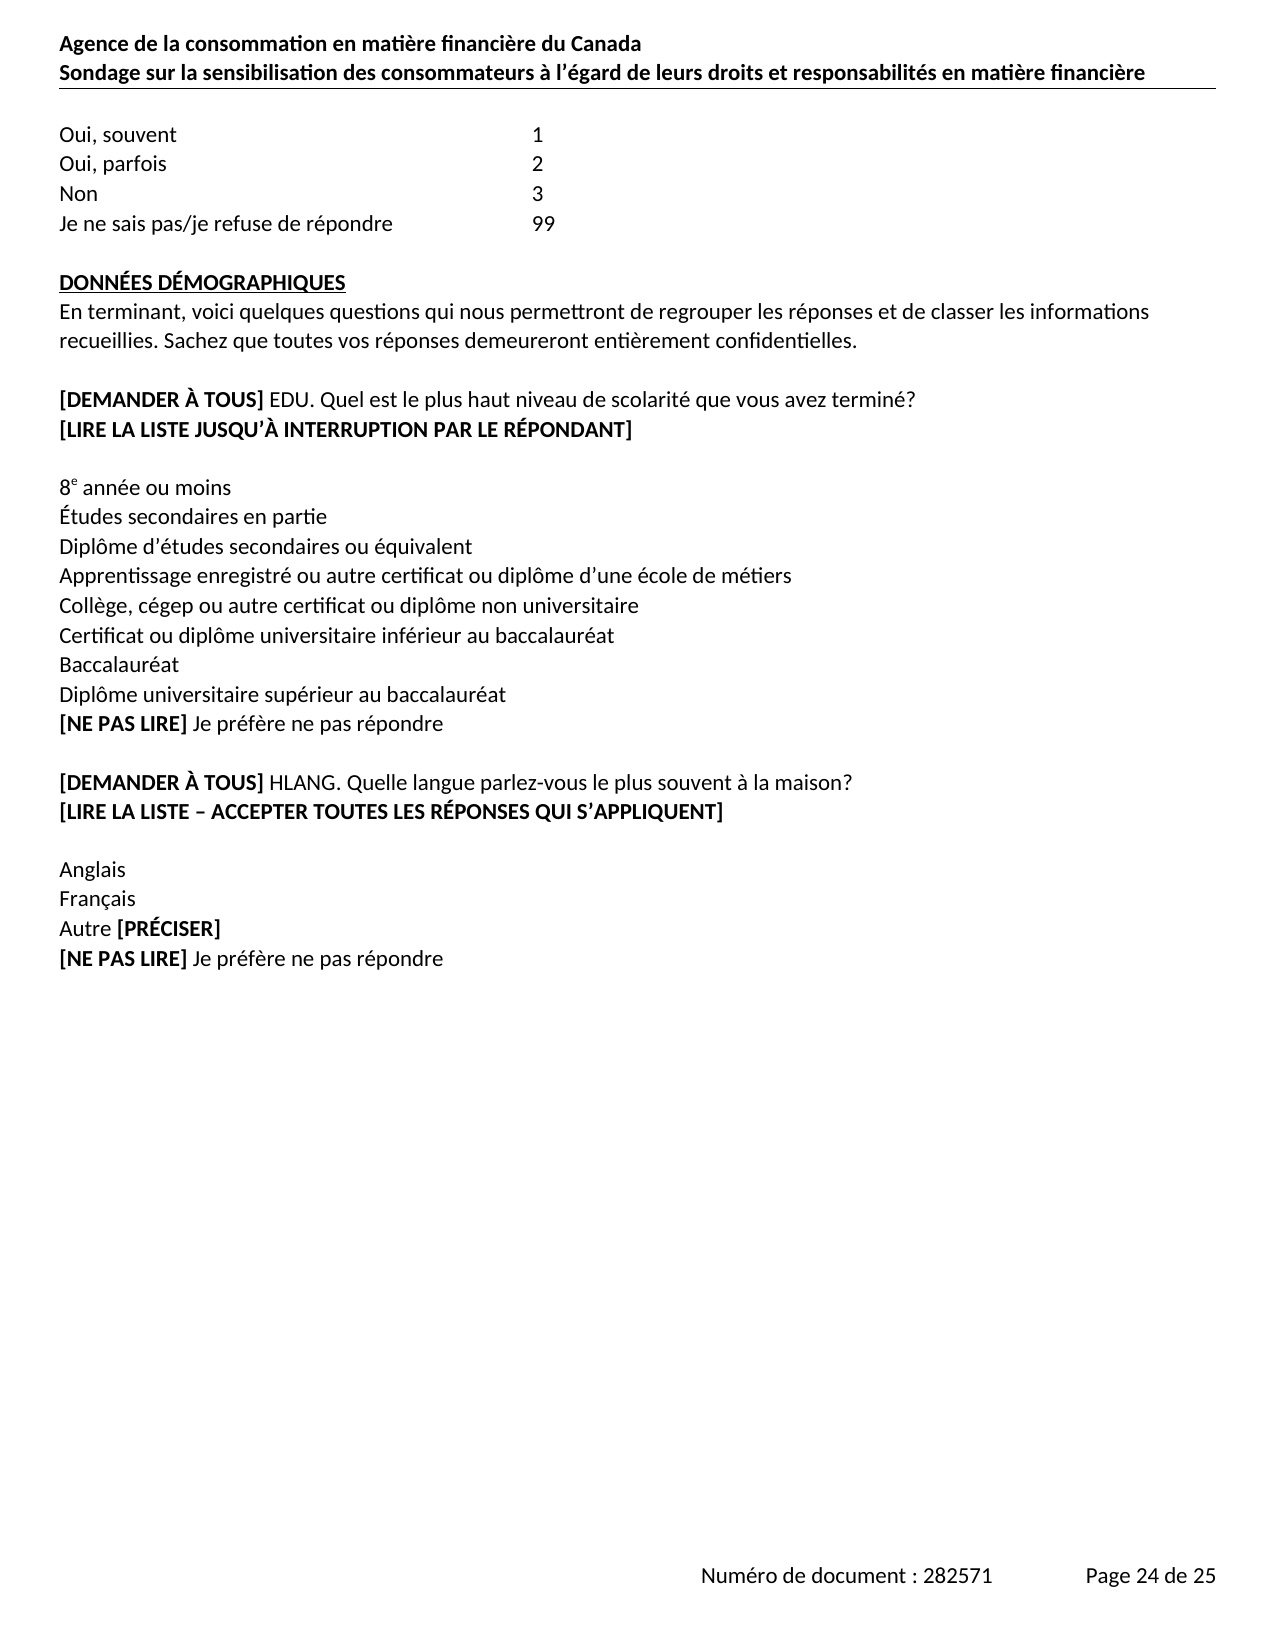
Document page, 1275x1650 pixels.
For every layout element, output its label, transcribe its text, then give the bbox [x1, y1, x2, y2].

text [NE PAS LIRE] Je préfère ne pas répondre [59, 944, 1216, 972]
text Oui, parfois 2 [59, 149, 1216, 177]
text Non 3 [59, 179, 1216, 207]
text 8e année ou moins [59, 473, 1216, 501]
text [LIRE LA LISTE – ACCEPTER TOUTES LES RÉPONSES QUI S’APPLIQUENT] [59, 797, 1216, 825]
text Français [59, 884, 1216, 913]
text Certificat ou diplôme universitaire inférieur au baccalauréat [59, 621, 1216, 649]
text Études secondaires en partie [59, 502, 1216, 531]
text Baccalauréat [59, 650, 1216, 678]
text Apprentissage enregistré ou autre certificat ou diplôme d’une école de métiers [59, 562, 1216, 590]
text [DEMANDER À TOUS] HLANG. Quelle langue parlez-vous le plus souvent à la maison? [59, 768, 1216, 796]
text Je ne sais pas/je refuse de répondre 99 [59, 209, 1216, 237]
text Diplôme d’études secondaires ou équivalent [59, 532, 1216, 560]
text [NE PAS LIRE] Je préfère ne pas répondre [59, 709, 1216, 738]
text Diplôme universitaire supérieur au baccalauréat [59, 680, 1216, 708]
text Autre [PRÉCISER] [59, 914, 1216, 942]
text DONNÉES DÉMOGRAPHIQUES [59, 268, 1216, 296]
text Anglais [59, 855, 1216, 883]
text Collège, cégep ou autre certificat ou diplôme non universitaire [59, 591, 1216, 619]
text [LIRE LA LISTE JUSQU’À INTERRUPTION PAR LE RÉPONDANT] [59, 415, 1216, 443]
text Oui, souvent 1 [59, 120, 1216, 148]
text En terminant, voici quelques questions qui nous permettront de regrouper les réponses et de classer les informations recueillies. Sachez que toutes vos réponses demeureront entièrement confidentielles. [59, 297, 1216, 354]
text [DEMANDER À TOUS] EDU. Quel est le plus haut niveau de scolarité que vous avez terminé? [59, 385, 1216, 413]
